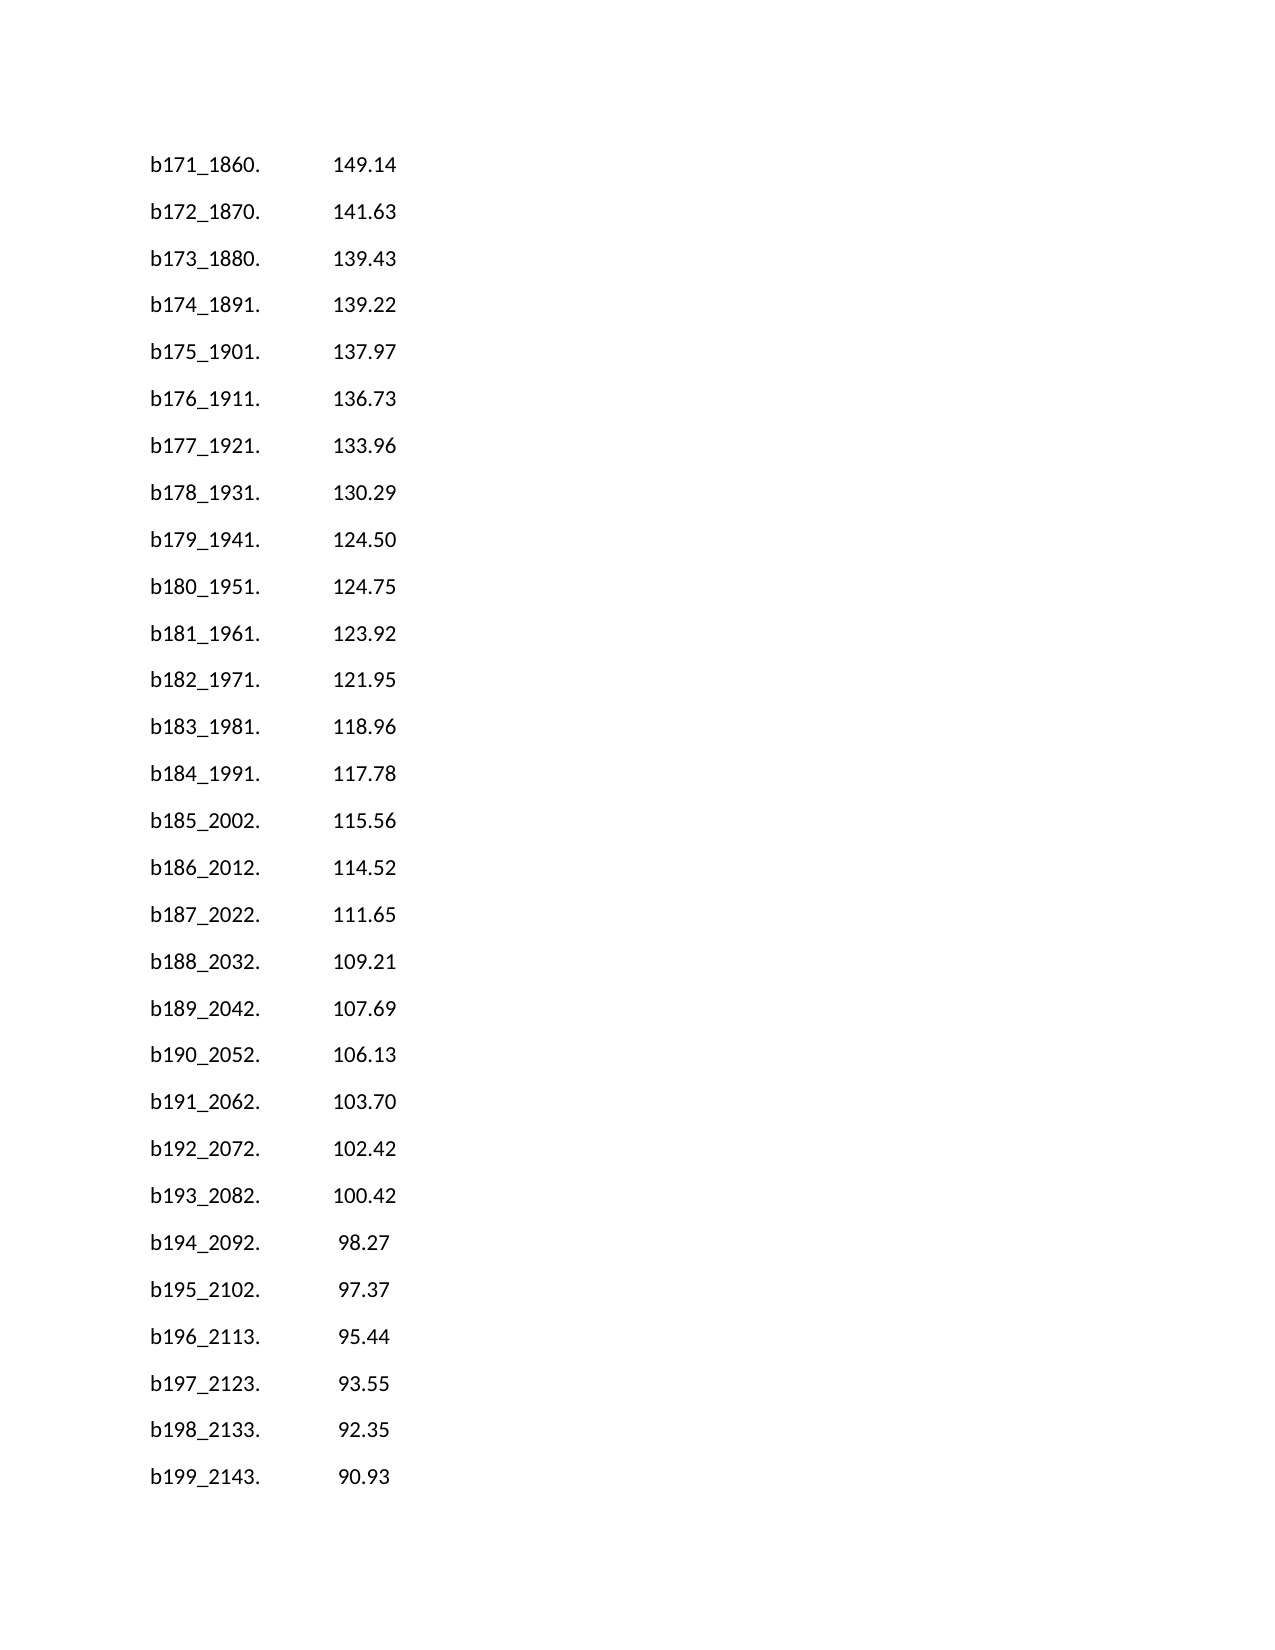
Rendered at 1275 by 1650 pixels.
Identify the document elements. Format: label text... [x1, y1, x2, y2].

text b187_2022. 111.65 [150, 900, 1125, 928]
text b185_2002. 115.56 [150, 806, 1125, 834]
text b192_2072. 102.42 [150, 1134, 1125, 1162]
text b172_1870. 141.63 [150, 197, 1125, 225]
text b171_1860. 149.14 [150, 150, 1125, 178]
text b179_1941. 124.50 [150, 525, 1125, 553]
text b175_1901. 137.97 [150, 337, 1125, 366]
text b190_2052. 106.13 [150, 1041, 1125, 1069]
text b198_2133. 92.35 [150, 1416, 1125, 1444]
text b180_1951. 124.75 [150, 572, 1125, 600]
text b188_2032. 109.21 [150, 947, 1125, 975]
text b186_2012. 114.52 [150, 853, 1125, 881]
text b176_1911. 136.73 [150, 384, 1125, 412]
text b181_1961. 123.92 [150, 619, 1125, 647]
text b189_2042. 107.69 [150, 994, 1125, 1022]
text b199_2143. 90.93 [150, 1462, 1125, 1491]
text b184_1991. 117.78 [150, 759, 1125, 787]
text b178_1931. 130.29 [150, 478, 1125, 506]
text b195_2102. 97.37 [150, 1275, 1125, 1303]
text b173_1880. 139.43 [150, 244, 1125, 272]
text b183_1981. 118.96 [150, 712, 1125, 741]
text b196_2113. 95.44 [150, 1322, 1125, 1350]
text b193_2082. 100.42 [150, 1181, 1125, 1209]
text b197_2123. 93.55 [150, 1369, 1125, 1397]
text b177_1921. 133.96 [150, 431, 1125, 459]
text b191_2062. 103.70 [150, 1087, 1125, 1116]
text b174_1891. 139.22 [150, 291, 1125, 319]
text b194_2092. 98.27 [150, 1228, 1125, 1256]
text b182_1971. 121.95 [150, 666, 1125, 694]
